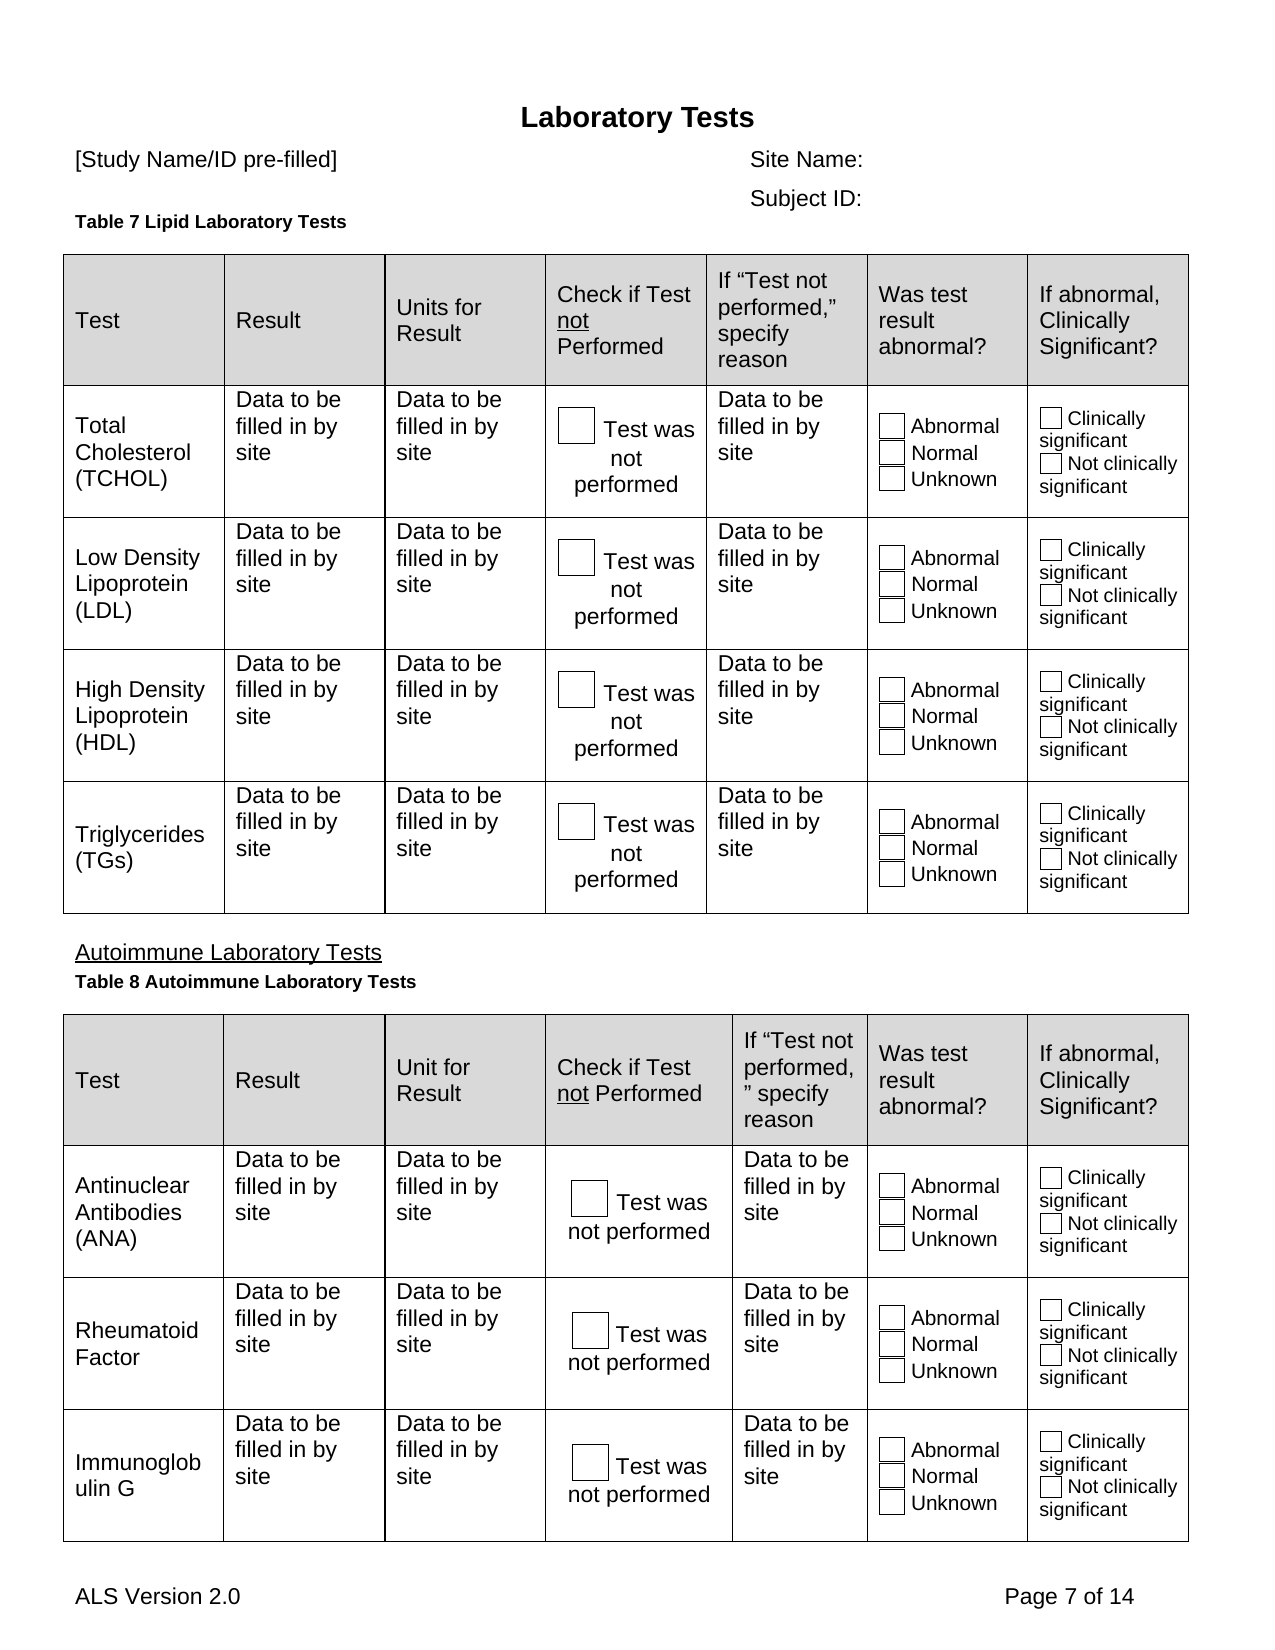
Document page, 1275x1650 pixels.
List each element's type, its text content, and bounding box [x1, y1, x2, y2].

table_header Check if Test not Performed [546, 1015, 732, 1145]
table_cell High Density Lipoprotein (HDL) [64, 650, 224, 781]
table_cell Total Cholesterol (TCHOL) [64, 386, 224, 517]
table_cell Data to be filled in by site [707, 386, 867, 517]
table_cell Data to be filled in by site [386, 1410, 545, 1541]
table_cell Data to be filled in by site [386, 650, 545, 781]
table_header Unit for Result [386, 1015, 545, 1145]
table_cell Clinically significant Not clinically significant [1028, 1278, 1188, 1409]
table_cell Data to be filled in by site [707, 650, 867, 781]
table_cell Test was not performed [546, 782, 706, 912]
table_cell Test was not performed [546, 386, 706, 517]
text Table 7 Lipid Laboratory Tests [75, 211, 1200, 233]
table_cell Test was not performed [546, 650, 706, 781]
table_cell Triglycerides (TGs) [64, 782, 224, 912]
table_cell Data to be filled in by site [386, 518, 545, 649]
table_cell Data to be filled in by site [225, 518, 384, 649]
table_cell Data to be filled in by site [224, 1146, 384, 1277]
table_header If abnormal, Clinically Significant? [1028, 1015, 1188, 1145]
table_cell Clinically significant Not clinically significant [1028, 518, 1188, 649]
table_header Units for Result [386, 255, 545, 385]
table_cell Low Density Lipoprotein (LDL) [64, 518, 224, 649]
table_cell Data to be filled in by site [224, 1278, 384, 1409]
table_cell Abnormal Normal Unknown [868, 1278, 1027, 1409]
text Table 8 Autoimmune Laboratory Tests [75, 971, 1200, 993]
table_header Result [224, 1015, 384, 1145]
table_header Was test result abnormal? [868, 1015, 1027, 1145]
table_cell Abnormal Normal Unknown [868, 650, 1027, 781]
table_cell Clinically significant Not clinically significant [1028, 1146, 1188, 1277]
table_cell Data to be filled in by site [733, 1410, 867, 1541]
table_cell Clinically significant Not clinically significant [1028, 782, 1188, 912]
table_cell Clinically significant Not clinically significant [1028, 386, 1188, 517]
table_cell Data to be filled in by site [707, 518, 867, 649]
table_cell Test was not performed [546, 1146, 732, 1277]
table_cell Data to be filled in by site [733, 1146, 867, 1277]
table_cell Data to be filled in by site [733, 1278, 867, 1409]
table_cell Data to be filled in by site [707, 782, 867, 912]
table_cell Data to be filled in by site [225, 386, 384, 517]
table_cell Data to be filled in by site [225, 650, 384, 781]
table_cell Abnormal Normal Unknown [868, 518, 1027, 649]
table_cell Clinically significant Not clinically significant [1028, 1410, 1188, 1541]
table_header If “Test not performed,” specify reason [707, 255, 867, 385]
table_cell Data to be filled in by site [224, 1410, 384, 1541]
table_cell Data to be filled in by site [386, 386, 545, 517]
table_header Test [64, 255, 224, 385]
subtitle Autoimmune Laboratory Tests [75, 938, 1200, 965]
table_cell Test was not performed [546, 1410, 732, 1541]
table_cell Rheumatoid Factor [64, 1278, 223, 1409]
table_header Test [64, 1015, 223, 1145]
table_cell Antinuclear Antibodies (ANA) [64, 1146, 223, 1277]
table_header If abnormal, Clinically Significant? [1028, 255, 1188, 385]
table_header If “Test not performed,” specify reason [733, 1015, 867, 1145]
table_header Result [225, 255, 384, 385]
table_cell Data to be filled in by site [386, 1146, 545, 1277]
table_cell Clinically significant Not clinically significant [1028, 650, 1188, 781]
table_cell Immunoglobulin G [64, 1410, 223, 1541]
table_cell Test was not performed [546, 1278, 732, 1409]
table_cell Data to be filled in by site [225, 782, 384, 912]
table_header Was test result abnormal? [868, 255, 1027, 385]
table_cell Abnormal Normal Unknown [868, 1146, 1027, 1277]
table_cell Abnormal Normal Unknown [868, 1410, 1027, 1541]
table_header Check if Test not Performed [546, 255, 706, 385]
table_cell Abnormal Normal Unknown [868, 386, 1027, 517]
table_cell Abnormal Normal Unknown [868, 782, 1027, 912]
table_cell Data to be filled in by site [386, 1278, 545, 1409]
table_cell Data to be filled in by site [386, 782, 545, 912]
table_cell Test was not performed [546, 518, 706, 649]
